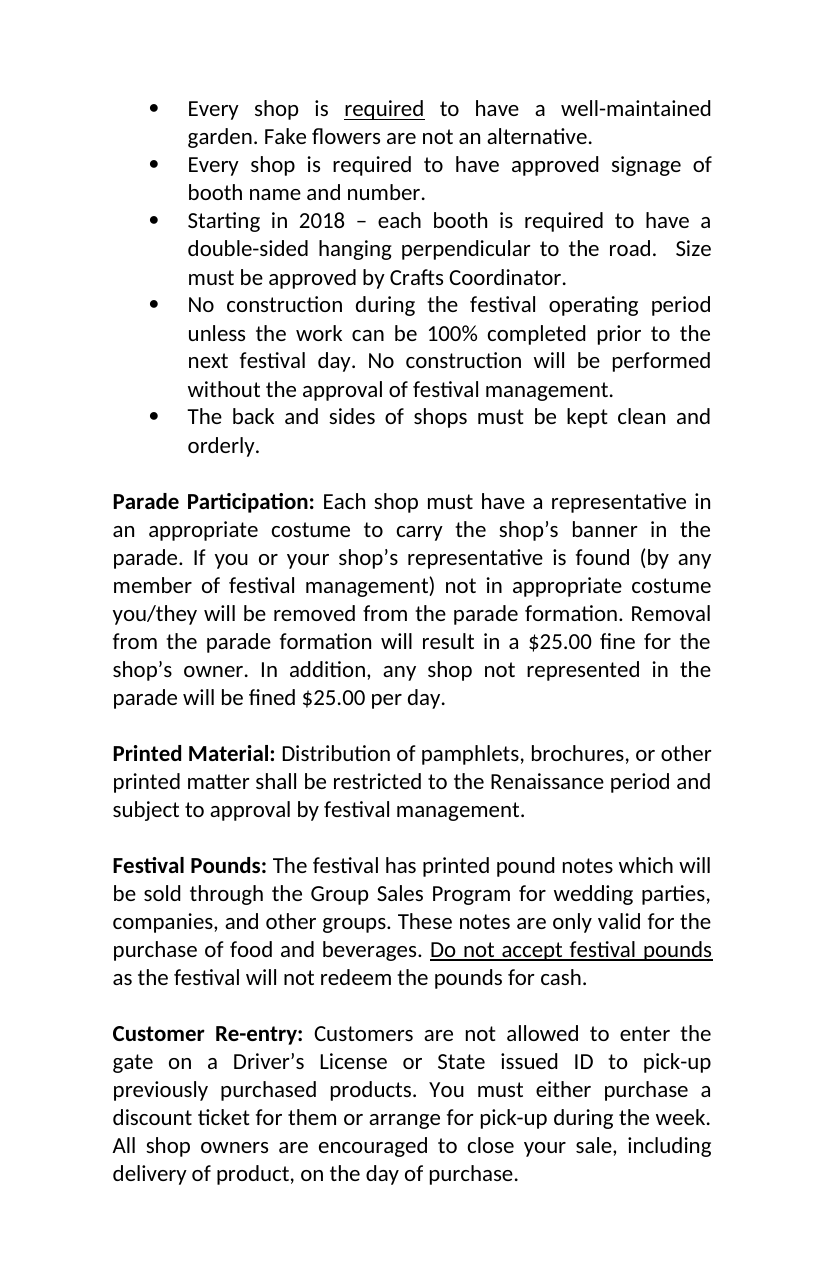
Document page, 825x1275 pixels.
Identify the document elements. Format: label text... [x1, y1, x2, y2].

text Customer Re-entry: Customers are not allowed to enter the gate on a Driver’s License or State issued ID to pick-up previously purchased products. You must either purchase a discount ticket for them or arrange for pick-up during the week. All shop owners are encouraged to close your sale, including delivery of product, on the day of purchase. [112, 1019, 712, 1187]
text Parade Participation: Each shop must have a representative in an appropriate costume to carry the shop’s banner in the parade. If you or your shop’s representative is found (by any member of festival management) not in appropriate costume you/they will be removed from the parade formation. Removal from the parade formation will result in a $25.00 fine for the shop’s owner. In addition, any shop not represented in the parade will be fined $25.00 per day. [112, 487, 712, 711]
list Starting in 2018 – each booth is required to have a double-sided hanging perpendicular to the road. Size must be approved by Crafts Coordinator. [150, 207, 712, 291]
list Every shop is required to have approved signage of booth name and number. [150, 151, 712, 207]
text Printed Material: Distribution of pamphlets, brochures, or other printed matter shall be restricted to the Renaissance period and subject to approval by festival management. [112, 739, 712, 823]
list The back and sides of shops must be kept clean and orderly. [150, 403, 712, 459]
list No construction during the festival operating period unless the work can be 100% completed prior to the next festival day. No construction will be performed without the approval of festival management. [150, 291, 712, 403]
list Every shop is required to have a well-maintained garden. Fake flowers are not an alternative. [150, 94, 712, 151]
text Festival Pounds: The festival has printed pound notes which will be sold through the Group Sales Program for wedding parties, companies, and other groups. These notes are only valid for the purchase of food and beverages. Do not accept festival pounds as the festival will not redeem the pounds for cash. [112, 851, 712, 991]
